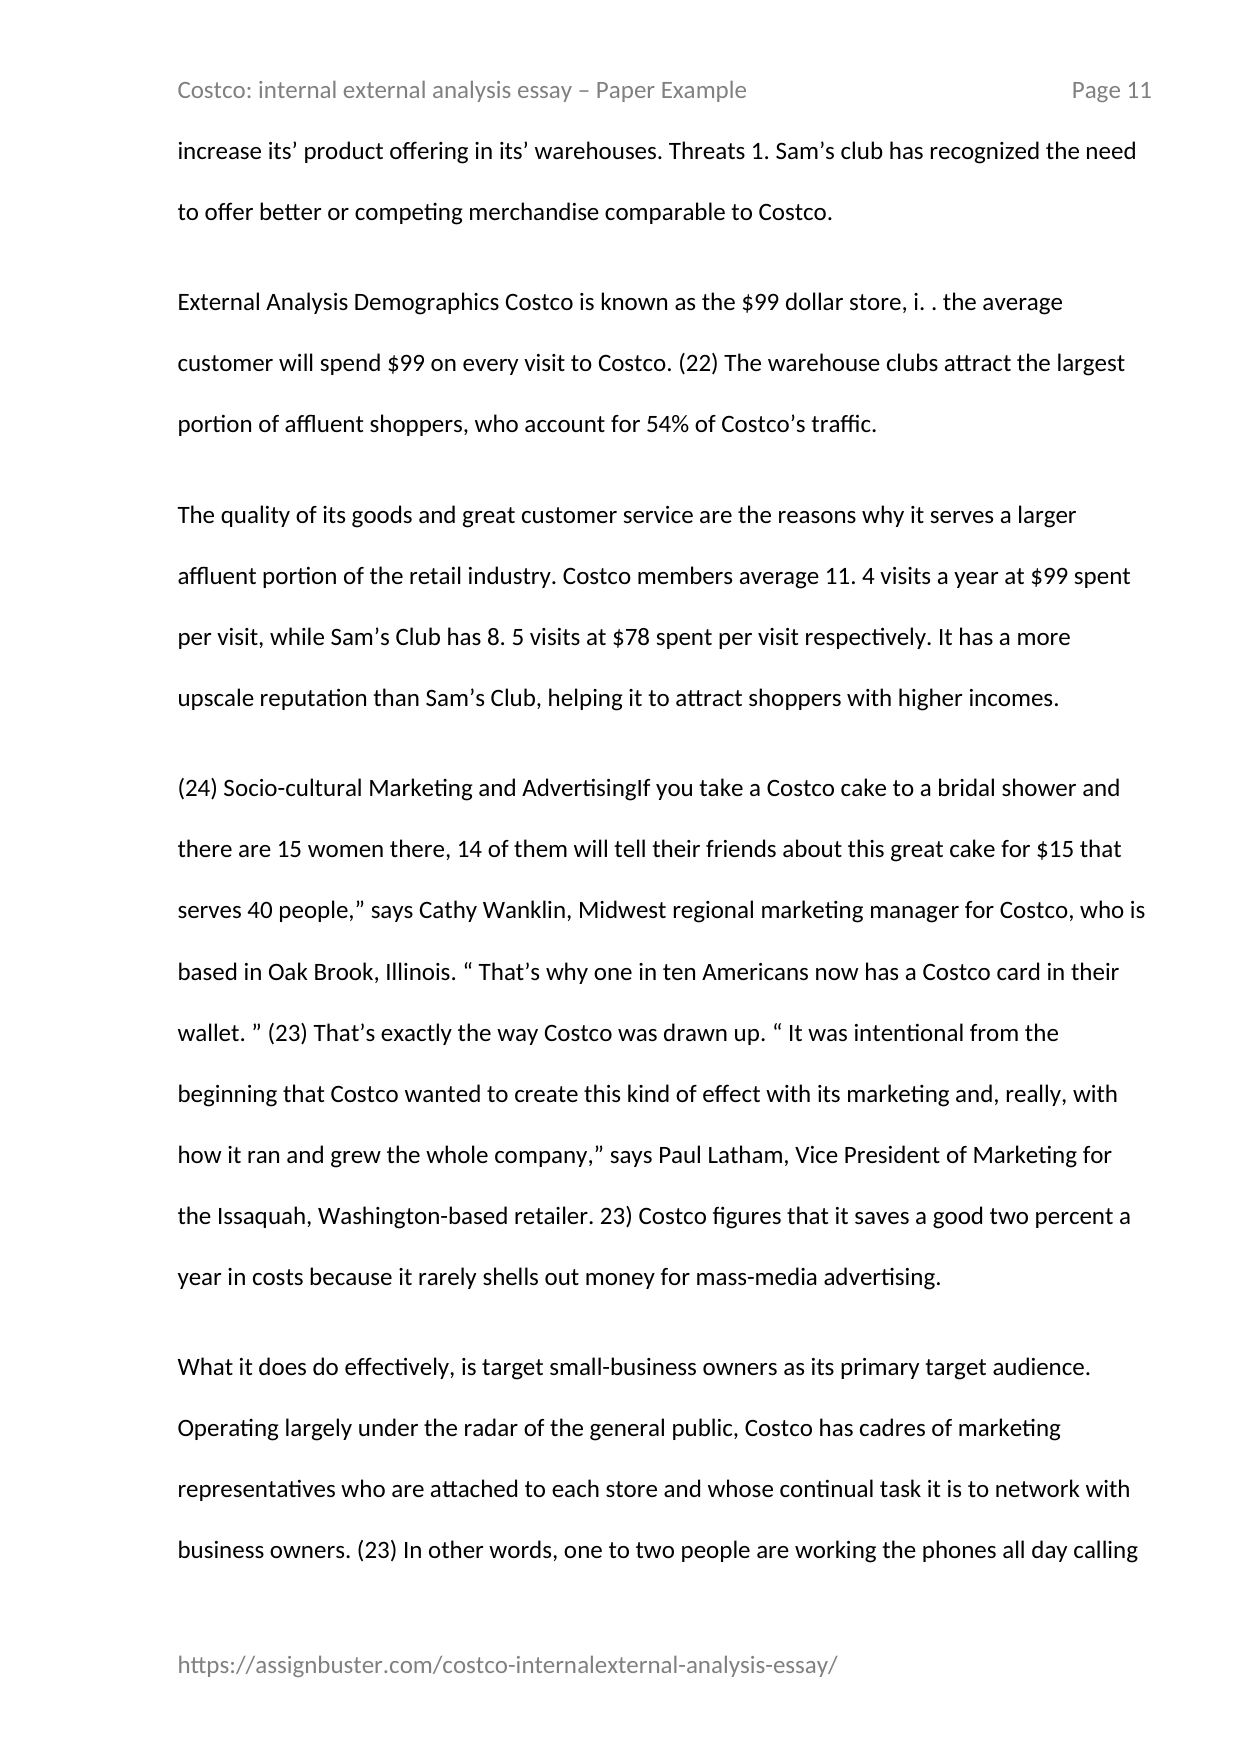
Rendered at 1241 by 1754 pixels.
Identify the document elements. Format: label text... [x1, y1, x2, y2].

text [177, 135, 1152, 226]
text The quality of its goods and great customer service are the reasons why it serves a larger affluent portion of the retail industry. Costco members average 11. 4 visits a year at $99 spent per visit, while Sam’s Club has 8. 5 visits at $78 spent per visit respectively. It has a more upscale reputation than Sam’s Club, helping it to attract shoppers with higher incomes. [177, 499, 1152, 713]
text (24) Socio-cultural Marketing and AdvertisingIf you take a Costco cake to a bridal shower and there are 15 women there, 14 of them will tell their friends about this great cake for $15 that serves 40 people,” says Cathy Wanklin, Midwest regional marketing manager for Costco, who is based in Oak Brook, Illinois. “ That’s why one in ten Americans now has a Costco card in their wallet. ” (23) That’s exactly the way Costco was drawn up. “ It was intentional from the beginning that Costco wanted to create this kind of effect with its marketing and, really, with how it ran and grew the whole company,” says Paul Latham, Vice President of Marketing for the Issaquah, Washington-based retailer. 23) Costco figures that it saves a good two percent a year in costs because it rarely shells out money for mass-media advertising. [177, 773, 1152, 1291]
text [177, 1351, 1152, 1565]
text External Analysis Demographics Costco is known as the $99 dollar store, i. . the average customer will spend $99 on every visit to Costco. (22) The warehouse clubs attract the largest portion of affluent shoppers, who account for 54% of Costco’s traffic. [177, 286, 1152, 439]
